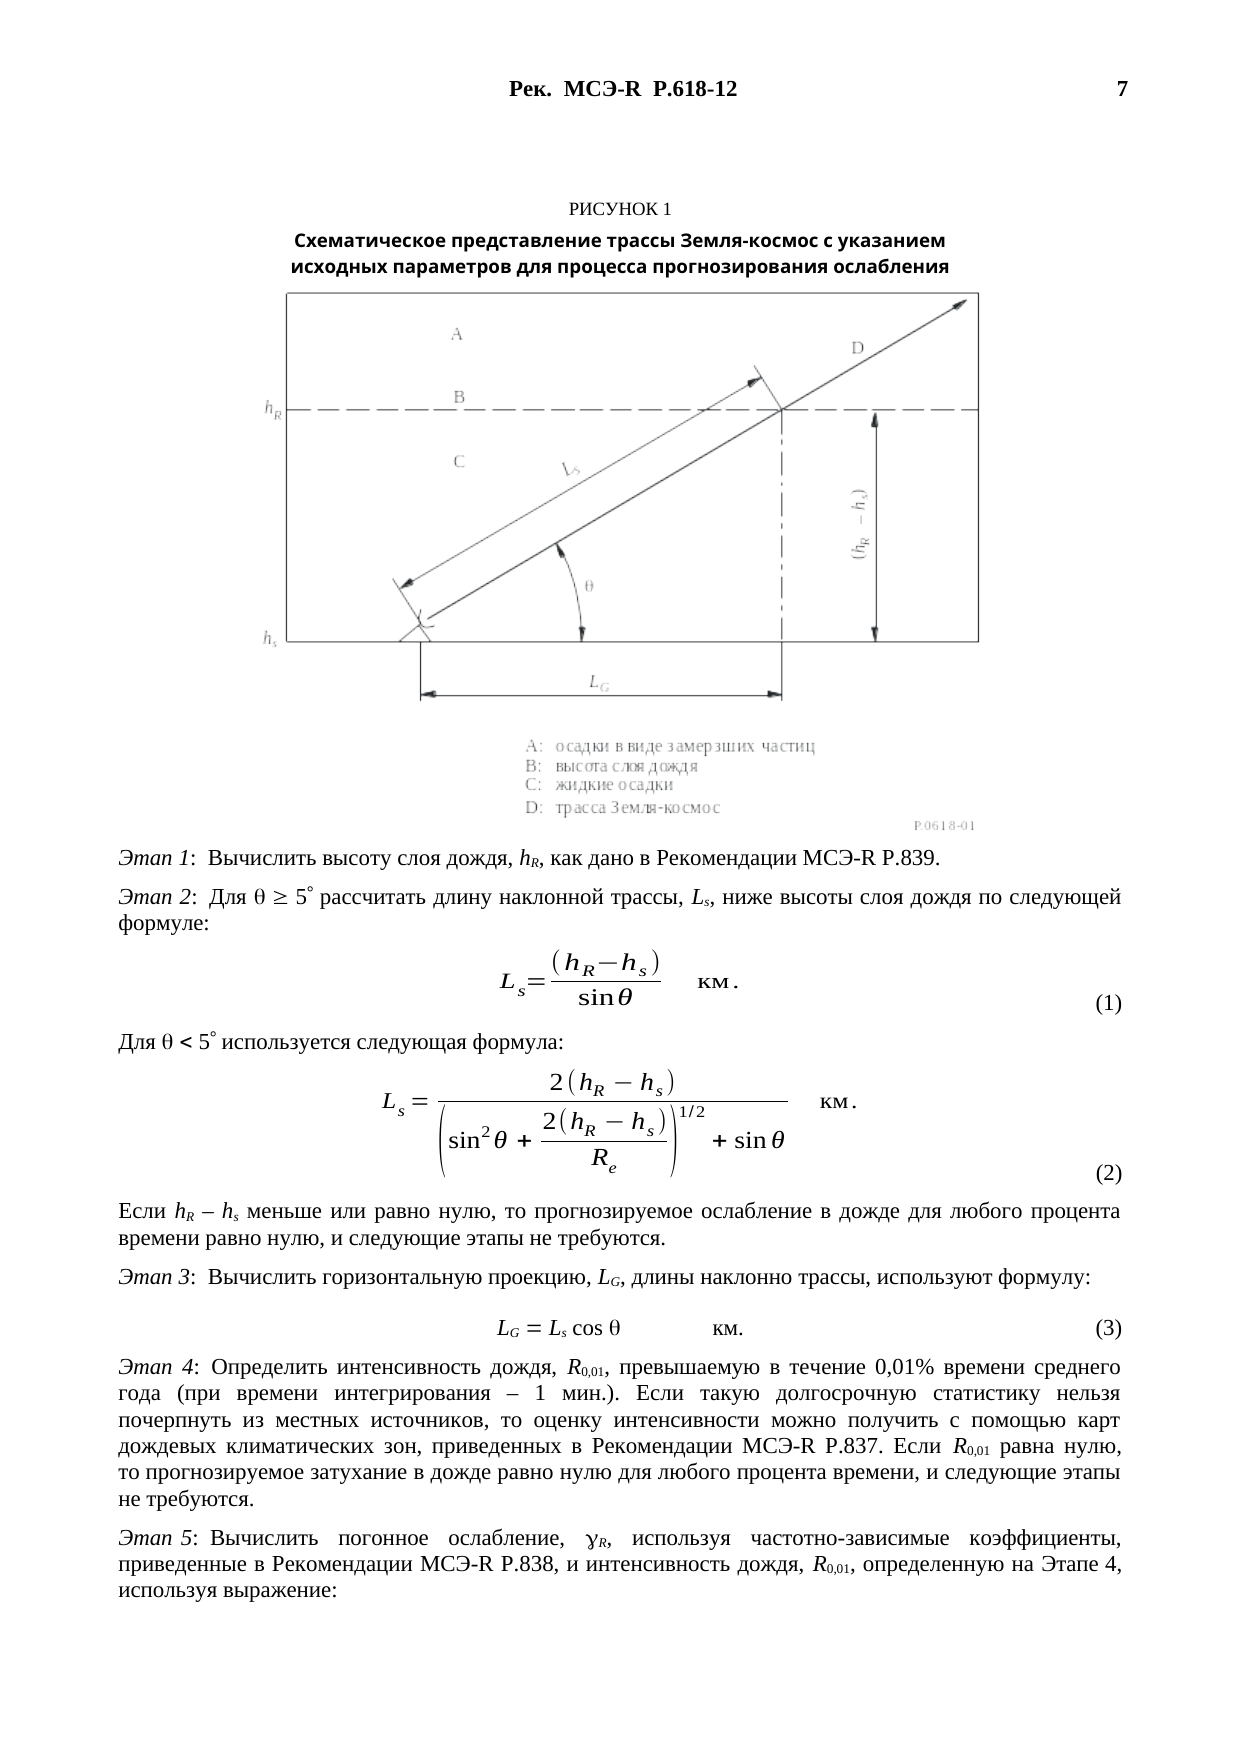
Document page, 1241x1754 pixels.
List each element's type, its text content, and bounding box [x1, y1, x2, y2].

text Этап 3: Вычислить горизонтальную проекцию, LG, длины наклонно трассы, используют формулу: [118, 1263, 1122, 1289]
title Схематическое представление трассы Земля-космос с указанием исходных параметров для процесса прогнозирования ослабления [118, 228, 1122, 279]
text Если hR – hs меньше или равно нулю, то прогнозируемое ослабление в дожде для любого процента времени равно нулю, и следующие этапы не требуются. [118, 1198, 1122, 1250]
text Этап 2: Для   5 рассчитать длину наклонной трассы, Ls, ниже высоты слоя дождя по следующей формуле: [118, 883, 1122, 936]
text Этап 1: Вычислить высоту слоя дождя, hR, как дано в Рекомендации МСЭ-R P.839. [118, 844, 1122, 871]
text (1) [118, 948, 1122, 1016]
text (2) [118, 1067, 1122, 1185]
text LG  Ls cos  км. (3) [118, 1314, 1122, 1341]
text Этап 5: Вычислить погонное ослабление, R, используя частотно-зависимые коэффициенты, приведенные в Рекомендации МСЭ-R P.838, и интенсивность дождя, R0,01, определенную на Этапе 4, используя выражение: [118, 1524, 1122, 1603]
text Этап 4: Определить интенсивность дождя, R0,01, превышаемую в течение 0,01% времени среднего года (при времени интегрирования – 1 мин.). Если такую долгосрочную статистику нельзя почерпнуть из местных источников, то оценку интенсивности можно получить с помощью карт дождевых климатических зон, приведенных в Рекомендации МСЭ-R P.837. Если R0,01 равна нулю, то прогнозируемое затухание в дожде равно нулю для любого процента времени, и следующие этапы не требуются. [118, 1353, 1122, 1511]
text Для   5 используется следующая формула: [118, 1028, 1122, 1054]
text РИСУНОК 1 [118, 198, 1122, 219]
